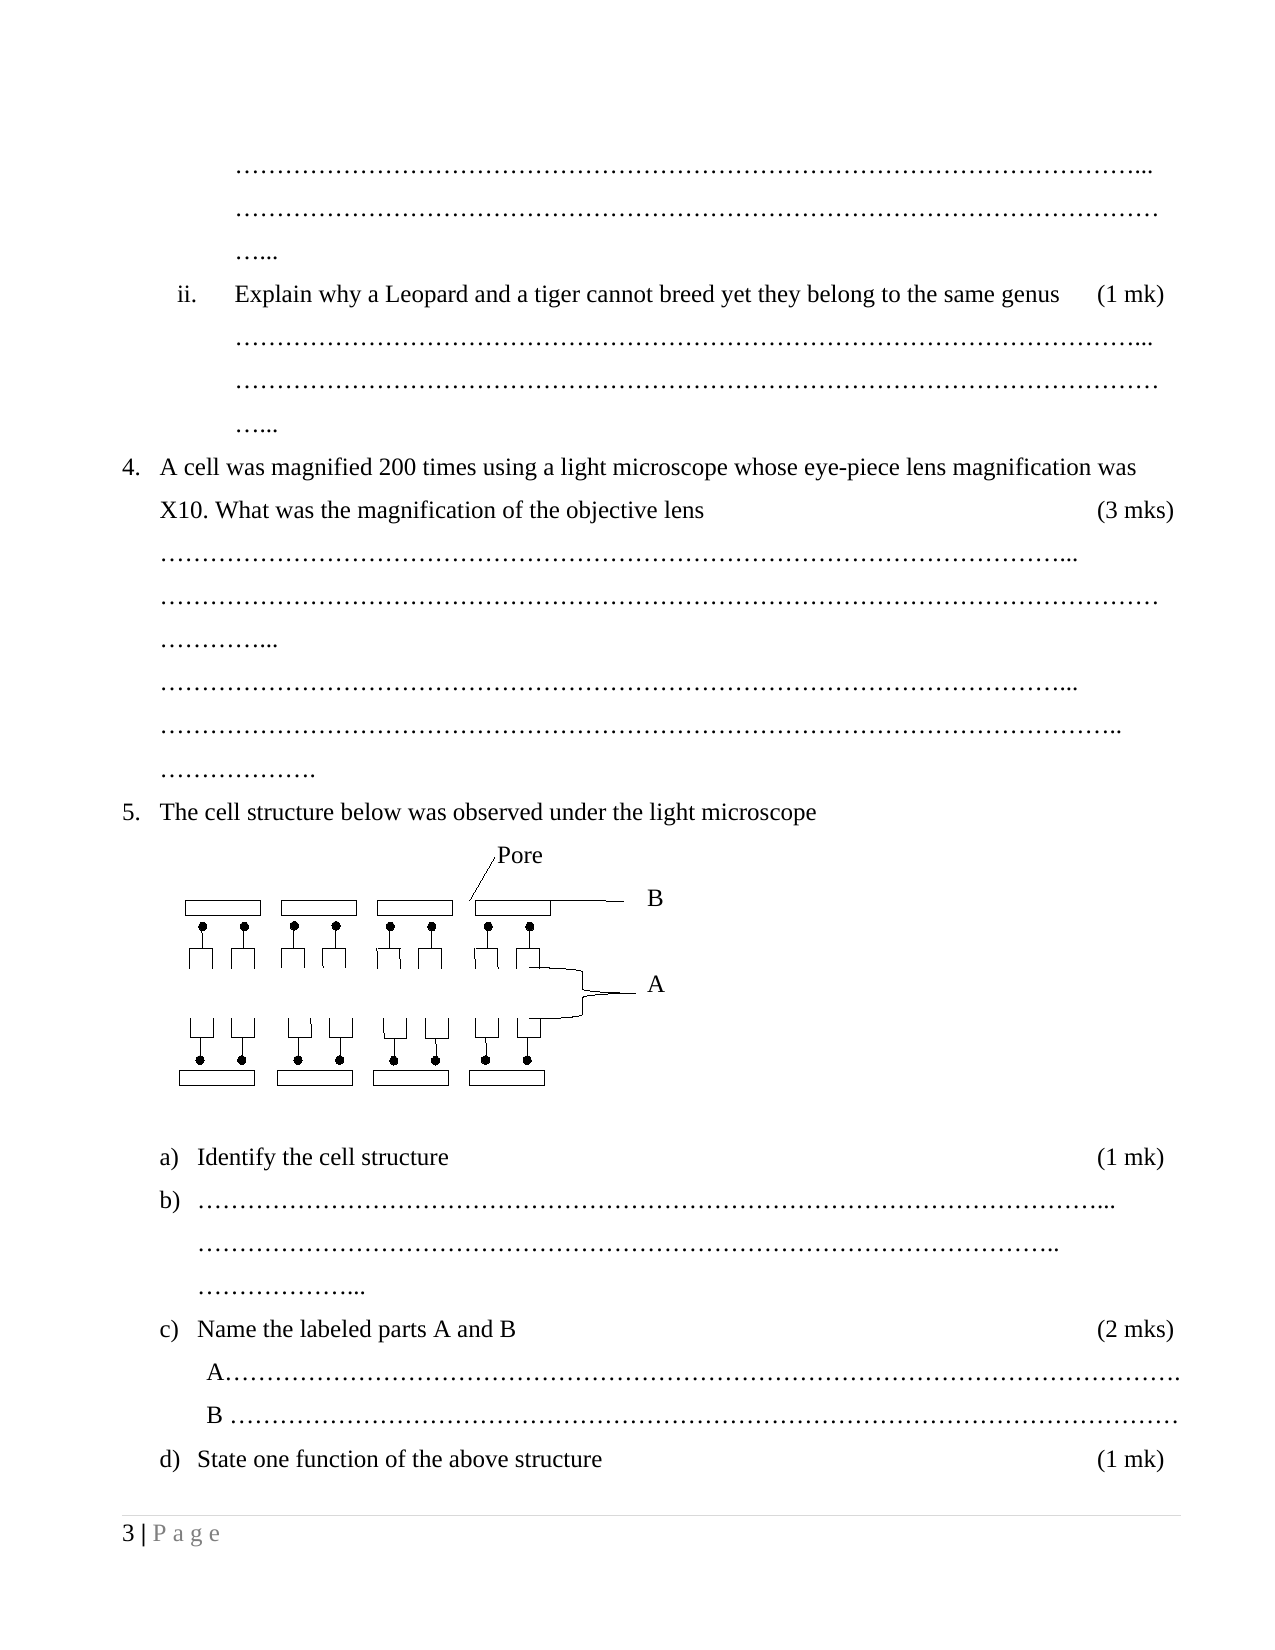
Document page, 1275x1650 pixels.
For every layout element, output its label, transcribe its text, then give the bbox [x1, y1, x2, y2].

list ………………………………………………………………………………………………...……………………………………………………………………………………………………..………………. [159, 667, 1181, 782]
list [234, 150, 1181, 265]
list A [647, 969, 1181, 998]
list State one function of the above structure (1 mk) [159, 1444, 1181, 1472]
list B …………………………………………………………………………………………………… [206, 1401, 1181, 1429]
list A cell was magnified 200 times using a light microscope whose eye-piece lens magnification was X10. What was the magnification of the objective lens (3 mks) [122, 452, 1181, 524]
list ………………………………………………………………………………………………...……………………………………………………………………………………………………………………... [159, 538, 1181, 653]
list ………………………………………………………………………………………………...……………………………………………………………………………………………………... [234, 322, 1181, 437]
list The cell structure below was observed under the light microscope [122, 797, 1181, 826]
list Name the labeled parts A and B (2 mks) [159, 1314, 1181, 1343]
list Pore [497, 840, 1181, 869]
list A……………………………………………………………………………………………………. [206, 1357, 1181, 1386]
list Explain why a Leopard and a tiger cannot breed yet they belong to the same genus (1 mk) [197, 279, 1181, 308]
list ………………………………………………………………………………………………...…………………………………………………………………………………………..………………... [159, 1185, 1181, 1300]
list B [647, 883, 1181, 912]
list Identify the cell structure (1 mk) [159, 1142, 1181, 1171]
